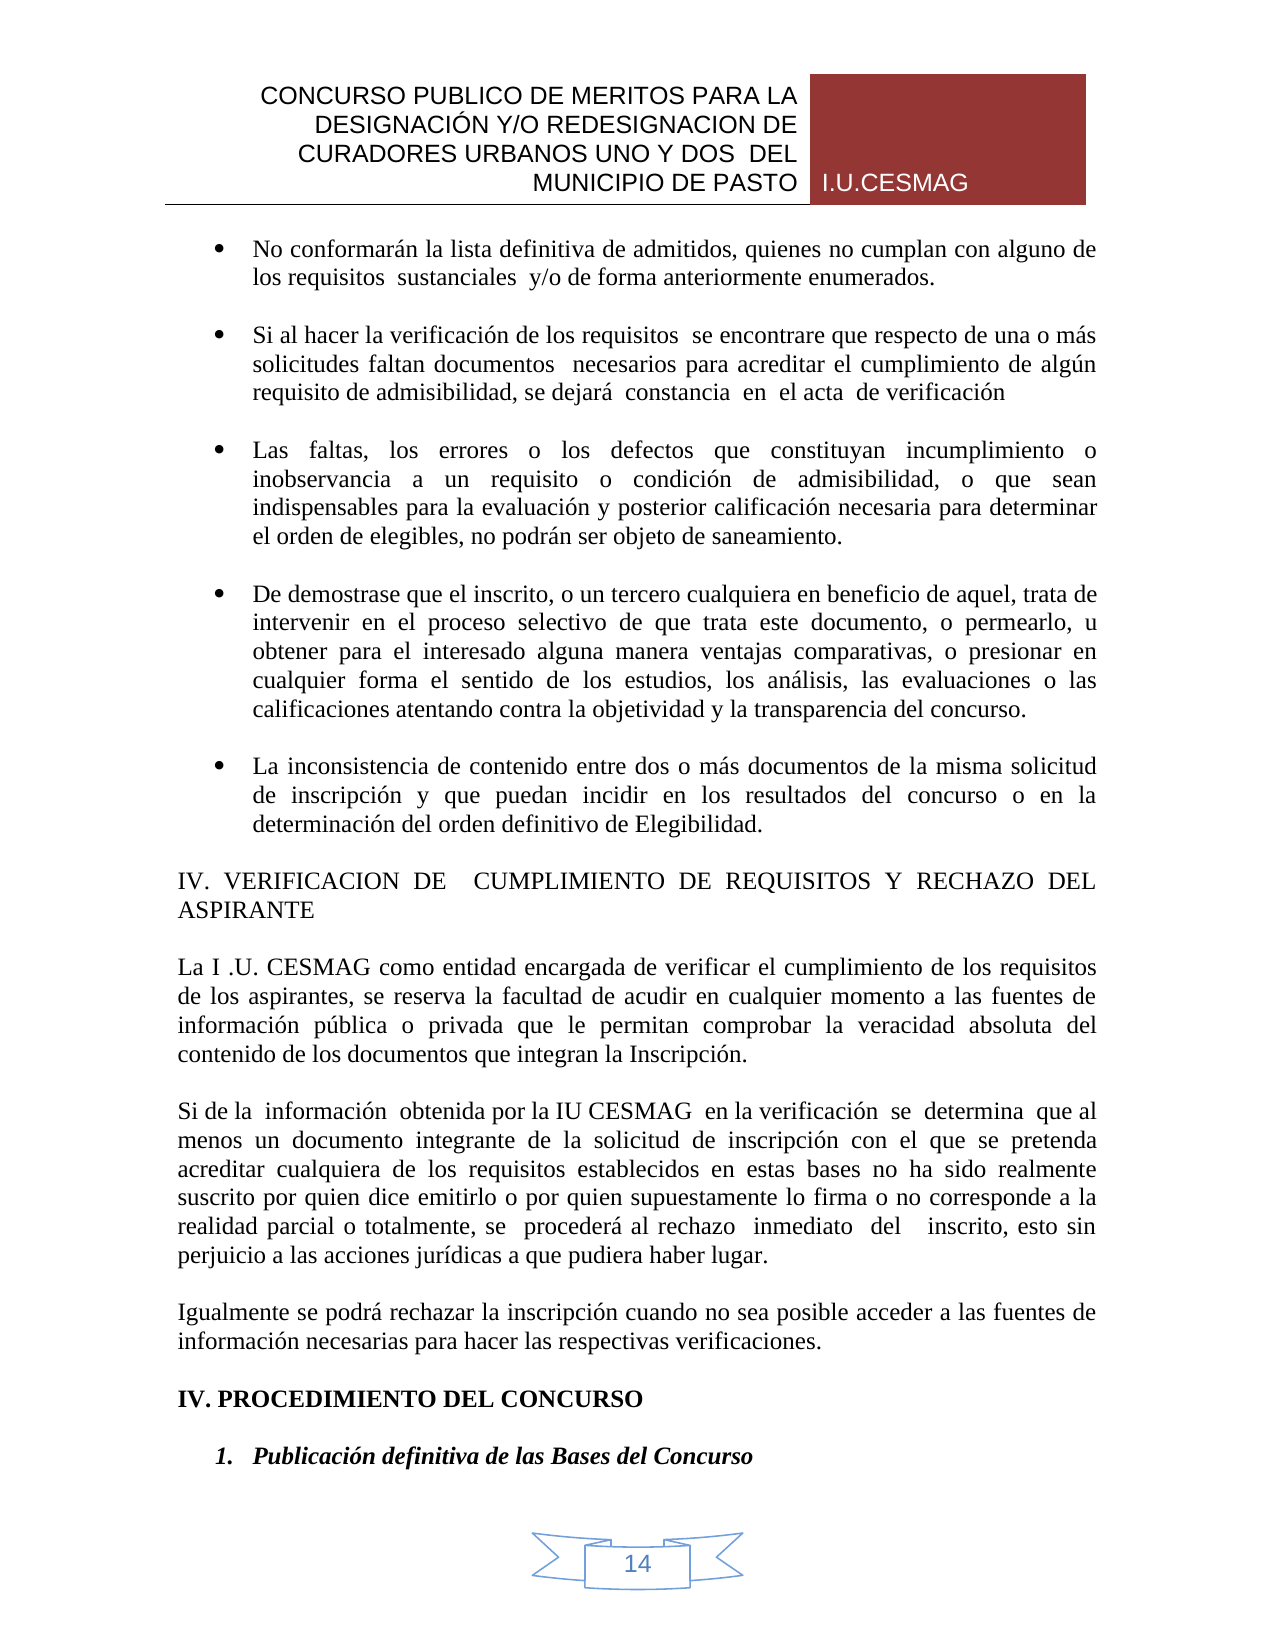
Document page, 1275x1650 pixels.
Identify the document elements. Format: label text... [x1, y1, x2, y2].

list De demostrase que el inscrito, o un tercero cualquiera en beneficio de aquel, trata de intervenir en el proceso selectivo de que trata este documento, o permearlo, u obtener para el interesado alguna manera ventajas comparativas, o presionar en cualquier forma el sentido de los estudios, los análisis, las evaluaciones o las calificaciones atentando contra la objetividad y la transparencia del concurso. [215, 579, 1098, 722]
list La inconsistencia de contenido entre dos o más documentos de la misma solicitud de inscripción y que puedan incidir en los resultados del concurso o en la determinación del orden definitivo de Elegibilidad. [215, 751, 1098, 837]
text La I .U. CESMAG como entidad encargada de verificar el cumplimiento de los requisitos de los aspirantes, se reserva la facultad de acudir en cualquier momento a las fuentes de información pública o privada que le permitan comprobar la veracidad absoluta del contenido de los documentos que integran la Inscripción. [177, 952, 1098, 1067]
list No conformarán la lista definitiva de admitidos, quienes no cumplan con alguno de los requisitos sustanciales y/o de forma anteriormente enumerados. [215, 234, 1098, 291]
text IV. PROCEDIMIENTO DEL CONCURSO [177, 1384, 1098, 1412]
list Publicación definitiva de las Bases del Concurso [215, 1441, 1098, 1470]
list Las faltas, los errores o los defectos que constituyan incumplimiento o inobservancia a un requisito o condición de admisibilidad, o que sean indispensables para la evaluación y posterior calificación necesaria para determinar el orden de elegibles, no podrán ser objeto de saneamiento. [215, 435, 1098, 550]
text Si de la información obtenida por la IU CESMAG en la verificación se determina que al menos un documento integrante de la solicitud de inscripción con el que se pretenda acreditar cualquiera de los requisitos establecidos en estas bases no ha sido realmente suscrito por quien dice emitirlo o por quien supuestamente lo firma o no corresponde a la realidad parcial o totalmente, se procederá al rechazo inmediato del inscrito, esto sin perjuicio a las acciones jurídicas a que pudiera haber lugar. [177, 1096, 1098, 1269]
text IV. VERIFICACION DE CUMPLIMIENTO DE REQUISITOS Y RECHAZO DEL ASPIRANTE [177, 866, 1098, 924]
list Si al hacer la verificación de los requisitos se encontrare que respecto de una o más solicitudes faltan documentos necesarios para acreditar el cumplimiento de algún requisito de admisibilidad, se dejará constancia en el acta de verificación [215, 320, 1098, 406]
text Igualmente se podrá rechazar la inscripción cuando no sea posible acceder a las fuentes de información necesarias para hacer las respectivas verificaciones. [177, 1297, 1098, 1355]
